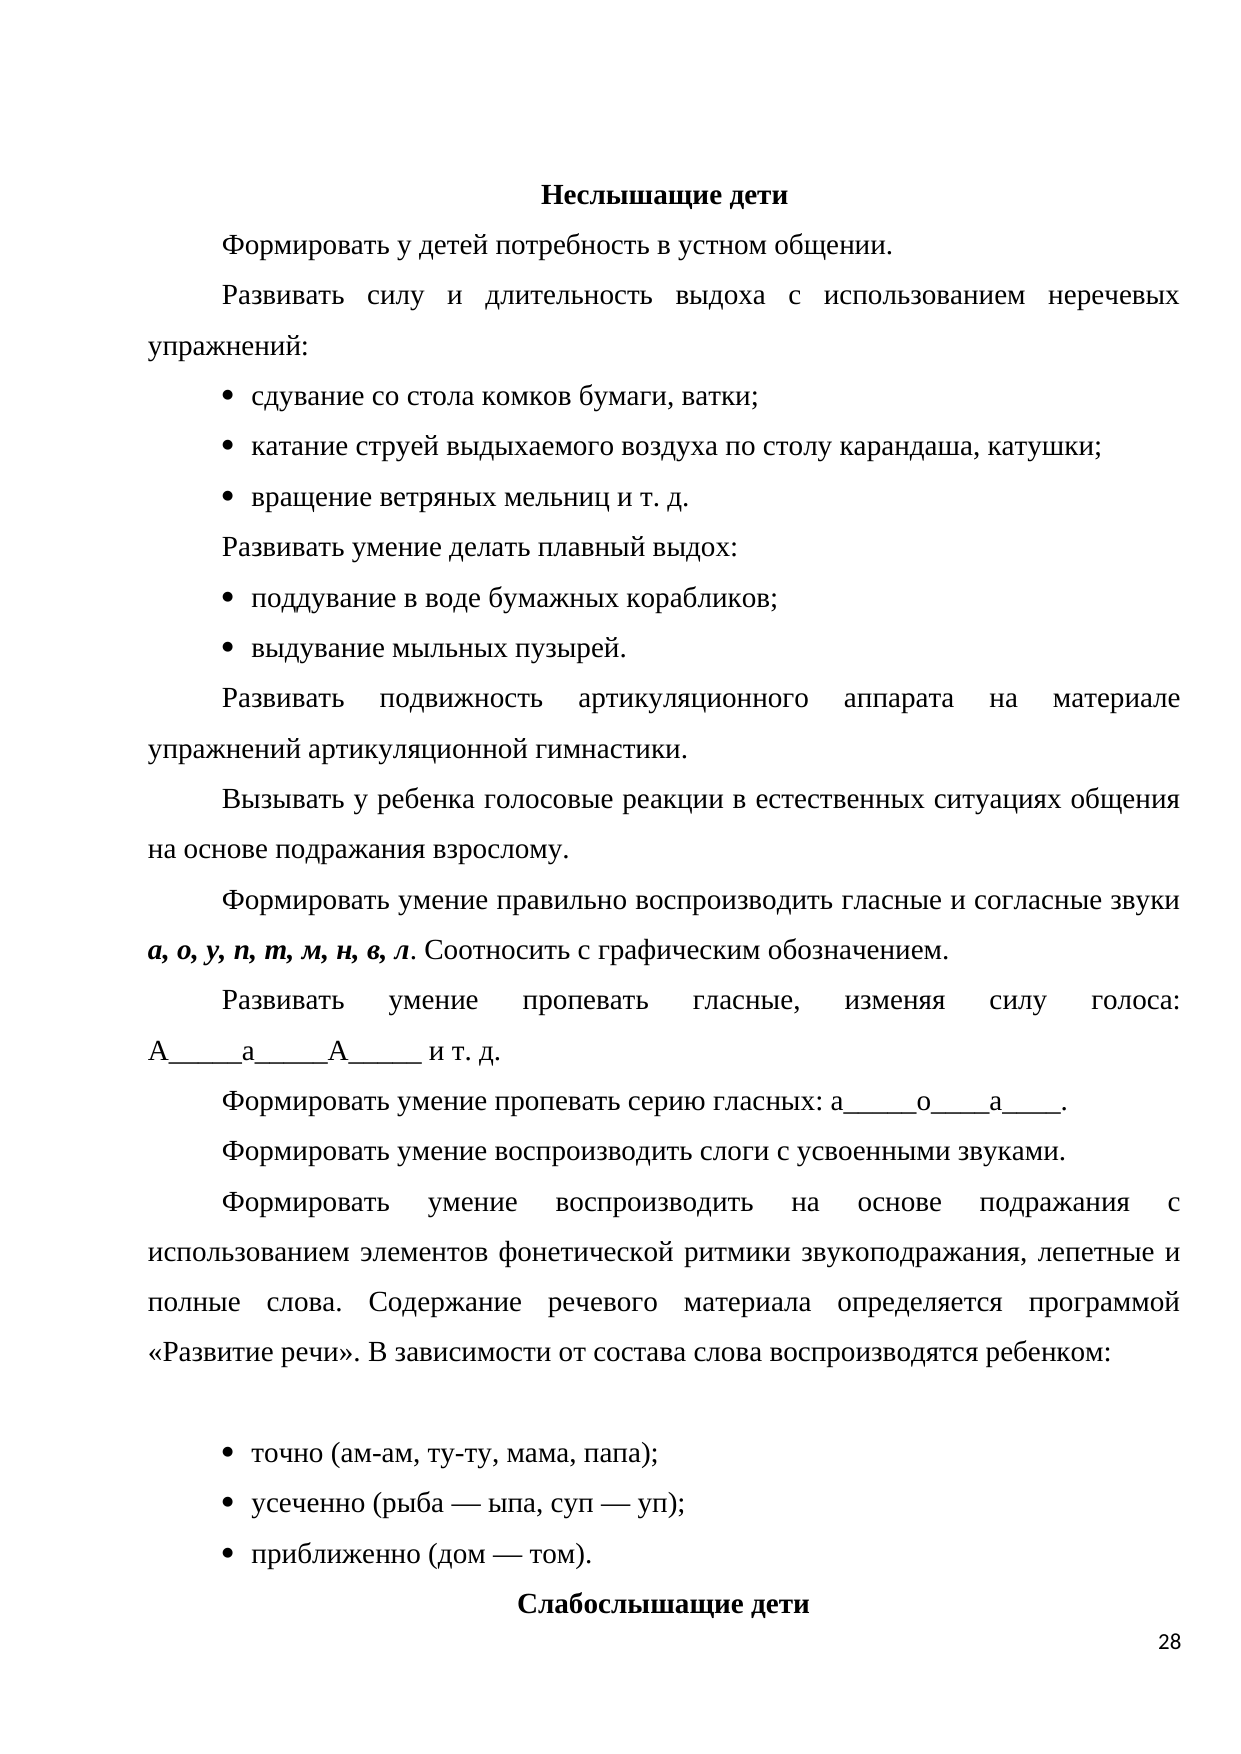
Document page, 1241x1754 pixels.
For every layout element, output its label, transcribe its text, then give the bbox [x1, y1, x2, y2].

text Развивать подвижность артикуляционного аппарата на материале упражнений артикуляционной гимнастики. [148, 681, 1181, 764]
list приближенно (дом — том). [223, 1536, 1181, 1570]
list поддувание в воде бумажных корабликов; [223, 580, 1181, 613]
text Формировать умение пропевать серию гласных: а_____о____а____. [148, 1083, 1181, 1117]
text Вызывать у ребенка голосовые реакции в естественных ситуациях общения на основе подражания взрослому. [148, 781, 1181, 865]
list катание струей выдыхаемого воздуха по столу карандаша, катушки; [223, 428, 1181, 462]
text Формировать умение правильно воспроизводить гласные и согласные звуки а, о, у, п, т, м, н, в, л. Соотносить с графическим обозначением. [148, 882, 1181, 966]
list выдувание мыльных пузырей. [223, 630, 1181, 664]
text Формировать умение воспроизводить слоги с усвоенными звуками. [148, 1133, 1181, 1167]
text Неслышащие дети [148, 177, 1181, 210]
text Развивать силу и длительность выдоха с использованием неречевых упражнений: [148, 277, 1181, 361]
text Развивать умение пропевать гласные, изменяя силу голоса: А_____а_____А_____ и т. д. [148, 982, 1181, 1066]
text Формировать у детей потребность в устном общении. [148, 227, 1181, 261]
list точно (ам-ам, ту-ту, мама, папа); [223, 1435, 1181, 1469]
list сдувание со стола комков бумаги, ватки; [223, 378, 1181, 412]
text Слабослышащие дети [148, 1586, 1181, 1620]
list усеченно (рыба — ыпа, суп — уп); [223, 1486, 1181, 1519]
text Формировать умение воспроизводить на основе подражания с использованием элементов фонетической ритмики звукоподражания, лепетные и полные слова. Содержание речевого материала определяется программой «Развитие речи». В зависимости от состава слова воспроизводятся ребенком: [148, 1184, 1181, 1368]
list вращение ветряных мельниц и т. д. [223, 479, 1181, 513]
text Развивать умение делать плавный выдох: [148, 529, 1181, 563]
